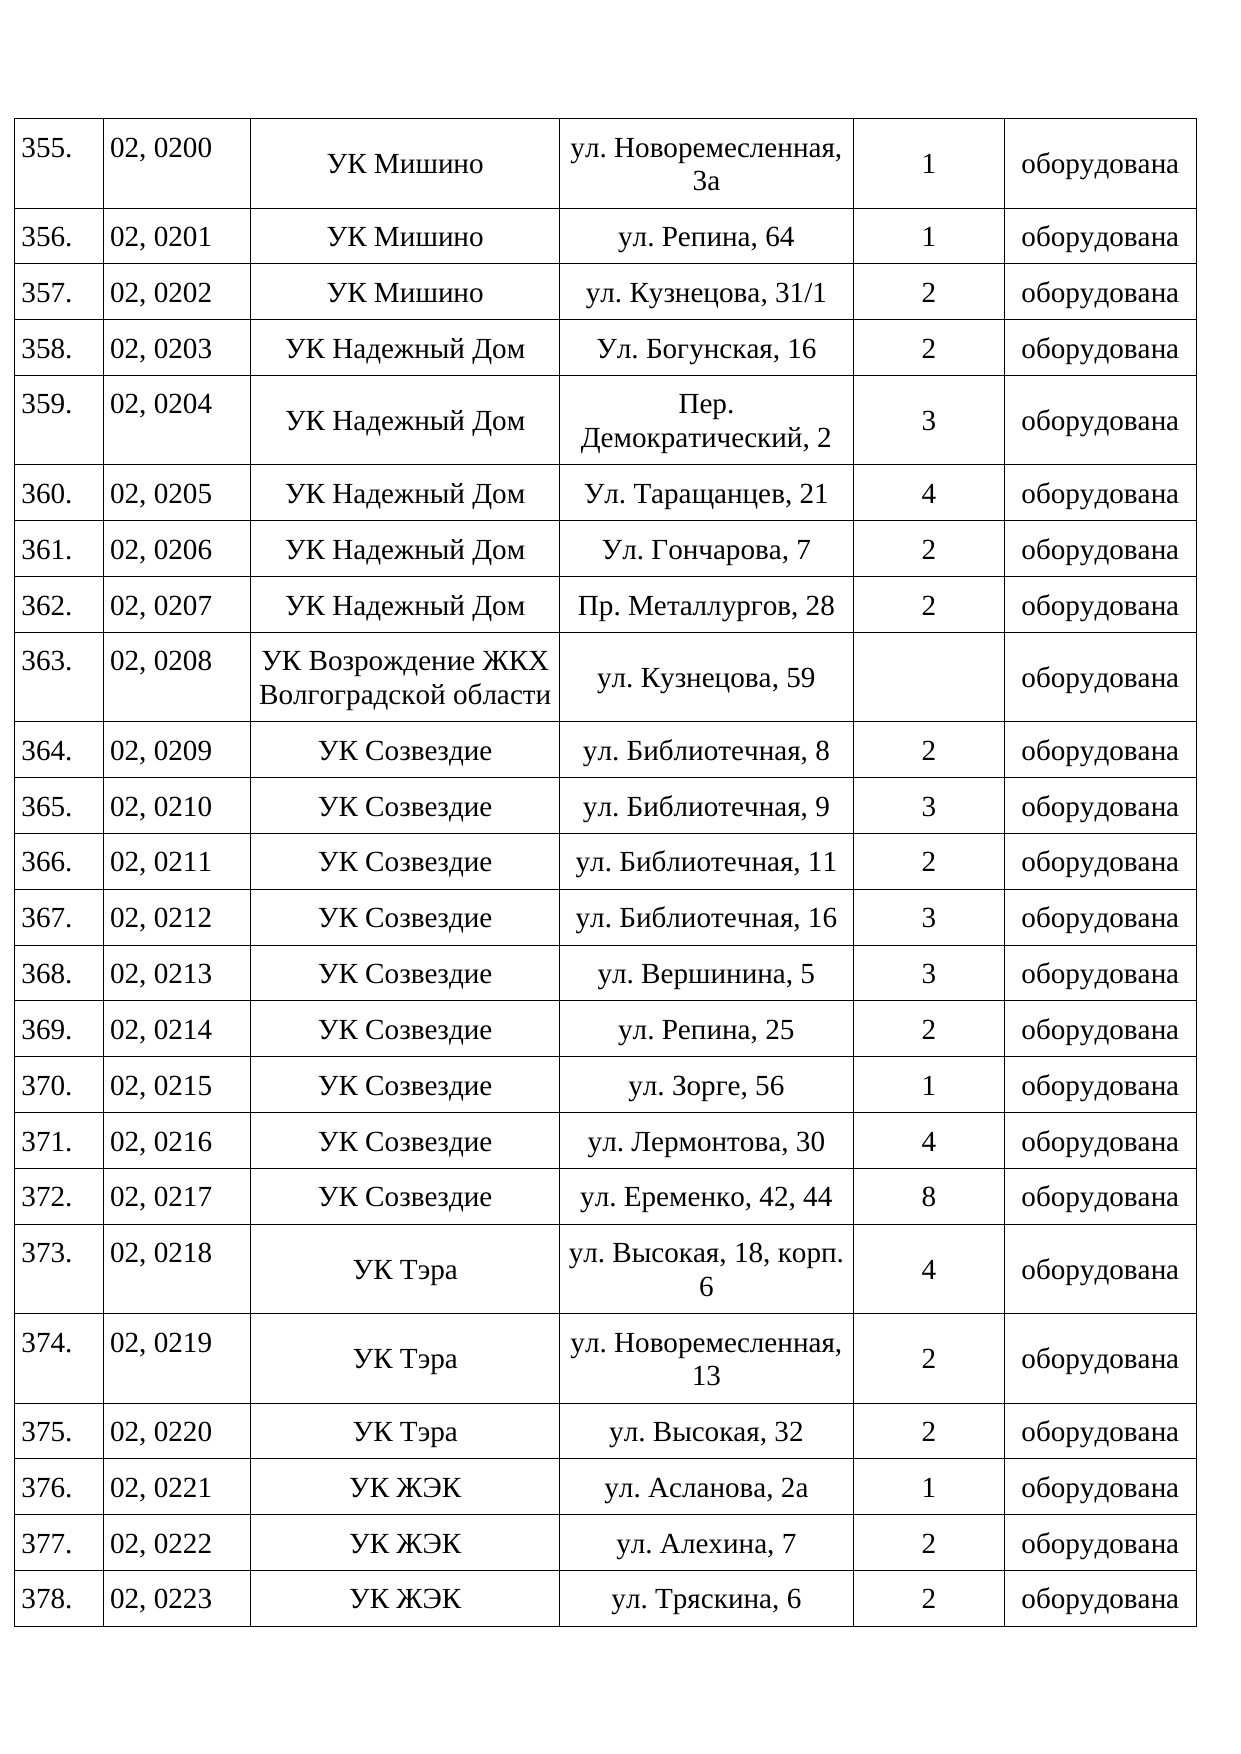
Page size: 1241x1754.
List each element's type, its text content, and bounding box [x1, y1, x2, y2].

table_cell 361. [15, 521, 103, 576]
table_cell УК ЖЭК [251, 1459, 559, 1514]
table_cell 370. [15, 1057, 103, 1112]
table_cell 2 [854, 1571, 1004, 1626]
table_cell 374. [15, 1314, 103, 1402]
table_cell ул. Новоремесленная, 13 [560, 1314, 853, 1402]
table_cell 02, 0203 [104, 320, 250, 375]
table_cell 02, 0217 [104, 1169, 250, 1224]
table_cell 365. [15, 778, 103, 833]
table_cell УК Созвездие [251, 1057, 559, 1112]
table_cell оборудована [1005, 633, 1196, 721]
table_cell ул. Высокая, 18, корп. 6 [560, 1225, 853, 1313]
table_cell 373. [15, 1225, 103, 1313]
table_cell УК Надежный Дом [251, 376, 559, 464]
table_cell 02, 0205 [104, 465, 250, 520]
table_cell Ул. Богунская, 16 [560, 320, 853, 375]
table_cell УК Тэра [251, 1314, 559, 1402]
table_cell ул. Лермонтова, 30 [560, 1113, 853, 1168]
table_cell 356. [15, 209, 103, 263]
table_cell 02, 0204 [104, 376, 250, 464]
table_cell УК Надежный Дом [251, 465, 559, 520]
table_cell УК Мишино [251, 119, 559, 207]
table_cell 02, 0214 [104, 1001, 250, 1056]
table_cell 02, 0210 [104, 778, 250, 833]
table_cell ул. Тряскина, 6 [560, 1571, 853, 1626]
table_cell УК Мишино [251, 209, 559, 263]
table_cell оборудована [1005, 1404, 1196, 1458]
table_cell УК Созвездие [251, 1169, 559, 1224]
table_cell ул. Алехина, 7 [560, 1515, 853, 1570]
table_cell 4 [854, 465, 1004, 520]
table_cell ул. Еременко, 42, 44 [560, 1169, 853, 1224]
table_cell оборудована [1005, 1515, 1196, 1570]
table_cell оборудована [1005, 1314, 1196, 1402]
table_cell 2 [854, 1404, 1004, 1458]
table_cell 3 [854, 946, 1004, 1000]
table_cell ул. Библиотечная, 8 [560, 722, 853, 777]
table_cell 2 [854, 1314, 1004, 1402]
table_cell ул. Библиотечная, 11 [560, 834, 853, 889]
table_cell ул. Кузнецова, 31/1 [560, 264, 853, 319]
table_cell Пр. Металлургов, 28 [560, 577, 853, 632]
table_cell 368. [15, 946, 103, 1000]
table_cell Ул. Гончарова, 7 [560, 521, 853, 576]
table_cell оборудована [1005, 209, 1196, 263]
table_cell оборудована [1005, 1057, 1196, 1112]
table_cell ул. Кузнецова, 59 [560, 633, 853, 721]
table_cell 359. [15, 376, 103, 464]
table_cell 2 [854, 834, 1004, 889]
table_cell оборудована [1005, 1001, 1196, 1056]
table_cell 360. [15, 465, 103, 520]
table_cell 371. [15, 1113, 103, 1168]
table_cell оборудована [1005, 376, 1196, 464]
table_cell оборудована [1005, 119, 1196, 207]
table_cell ул. Репина, 25 [560, 1001, 853, 1056]
table_cell оборудована [1005, 577, 1196, 632]
table_cell 366. [15, 834, 103, 889]
table_cell 02, 0209 [104, 722, 250, 777]
table_cell оборудована [1005, 1225, 1196, 1313]
table_cell УК Тэра [251, 1404, 559, 1458]
table_cell [854, 633, 1004, 721]
table_cell 02, 0223 [104, 1571, 250, 1626]
table_cell 1 [854, 1057, 1004, 1112]
table_cell ул. Вершинина, 5 [560, 946, 853, 1000]
table_cell Ул. Таращанцев, 21 [560, 465, 853, 520]
table_cell 2 [854, 320, 1004, 375]
table_cell 02, 0208 [104, 633, 250, 721]
table_cell оборудована [1005, 778, 1196, 833]
table_cell 378. [15, 1571, 103, 1626]
table_cell 369. [15, 1001, 103, 1056]
table_cell оборудована [1005, 890, 1196, 944]
table_cell Пер. Демократический, 2 [560, 376, 853, 464]
table_cell 1 [854, 1459, 1004, 1514]
table_cell УК Созвездие [251, 722, 559, 777]
table_cell 375. [15, 1404, 103, 1458]
table_cell УК Созвездие [251, 1113, 559, 1168]
table_cell УК Созвездие [251, 778, 559, 833]
table_cell 2 [854, 722, 1004, 777]
table_cell 357. [15, 264, 103, 319]
table_cell 02, 0213 [104, 946, 250, 1000]
table_cell 8 [854, 1169, 1004, 1224]
table_cell оборудована [1005, 465, 1196, 520]
table_cell 02, 0219 [104, 1314, 250, 1402]
table_cell УК Надежный Дом [251, 521, 559, 576]
table_cell 02, 0220 [104, 1404, 250, 1458]
table_cell 4 [854, 1113, 1004, 1168]
table_cell УК Тэра [251, 1225, 559, 1313]
table_cell 363. [15, 633, 103, 721]
table_cell 3 [854, 376, 1004, 464]
table_cell УК ЖЭК [251, 1571, 559, 1626]
table_cell 4 [854, 1225, 1004, 1313]
table_cell 02, 0212 [104, 890, 250, 944]
table_cell 2 [854, 1515, 1004, 1570]
table_cell 2 [854, 1001, 1004, 1056]
table_cell ул. Репина, 64 [560, 209, 853, 263]
table_cell 02, 0221 [104, 1459, 250, 1514]
table_cell ул. Новоремесленная, 3а [560, 119, 853, 207]
table_cell 372. [15, 1169, 103, 1224]
table_cell 358. [15, 320, 103, 375]
table_cell оборудована [1005, 1113, 1196, 1168]
table_cell 364. [15, 722, 103, 777]
table_cell оборудована [1005, 320, 1196, 375]
table_cell 1 [854, 119, 1004, 207]
table_cell оборудована [1005, 1459, 1196, 1514]
table_cell УК Надежный Дом [251, 320, 559, 375]
table_cell УК Мишино [251, 264, 559, 319]
table_cell ул. Асланова, 2а [560, 1459, 853, 1514]
table_cell УК ЖЭК [251, 1515, 559, 1570]
table_cell 02, 0218 [104, 1225, 250, 1313]
table_cell 2 [854, 577, 1004, 632]
table_cell 02, 0216 [104, 1113, 250, 1168]
table_cell 2 [854, 264, 1004, 319]
table_cell ул. Библиотечная, 9 [560, 778, 853, 833]
table_cell оборудована [1005, 1571, 1196, 1626]
table_cell УК Созвездие [251, 1001, 559, 1056]
table_cell 02, 0202 [104, 264, 250, 319]
table_cell оборудована [1005, 946, 1196, 1000]
table_cell оборудована [1005, 1169, 1196, 1224]
table_cell 02, 0206 [104, 521, 250, 576]
table_cell УК Созвездие [251, 834, 559, 889]
table_cell 02, 0211 [104, 834, 250, 889]
table_cell 3 [854, 778, 1004, 833]
table_cell 367. [15, 890, 103, 944]
table_cell ул. Библиотечная, 16 [560, 890, 853, 944]
table_cell 3 [854, 890, 1004, 944]
table_cell УК Надежный Дом [251, 577, 559, 632]
table_cell оборудована [1005, 834, 1196, 889]
table_cell 377. [15, 1515, 103, 1570]
table_cell 355. [15, 119, 103, 207]
table_cell 1 [854, 209, 1004, 263]
table_cell 02, 0200 [104, 119, 250, 207]
table_cell 02, 0215 [104, 1057, 250, 1112]
table_cell ул. Высокая, 32 [560, 1404, 853, 1458]
table_cell УК Созвездие [251, 946, 559, 1000]
table_cell 02, 0222 [104, 1515, 250, 1570]
table_cell оборудована [1005, 521, 1196, 576]
table_cell УК Возрождение ЖКХ Волгоградской области [251, 633, 559, 721]
table_cell 02, 0207 [104, 577, 250, 632]
table_cell 376. [15, 1459, 103, 1514]
table_cell 2 [854, 521, 1004, 576]
table_cell УК Созвездие [251, 890, 559, 944]
table_cell ул. Зорге, 56 [560, 1057, 853, 1112]
table_cell оборудована [1005, 264, 1196, 319]
table_cell 362. [15, 577, 103, 632]
table_cell оборудована [1005, 722, 1196, 777]
table_cell 02, 0201 [104, 209, 250, 263]
